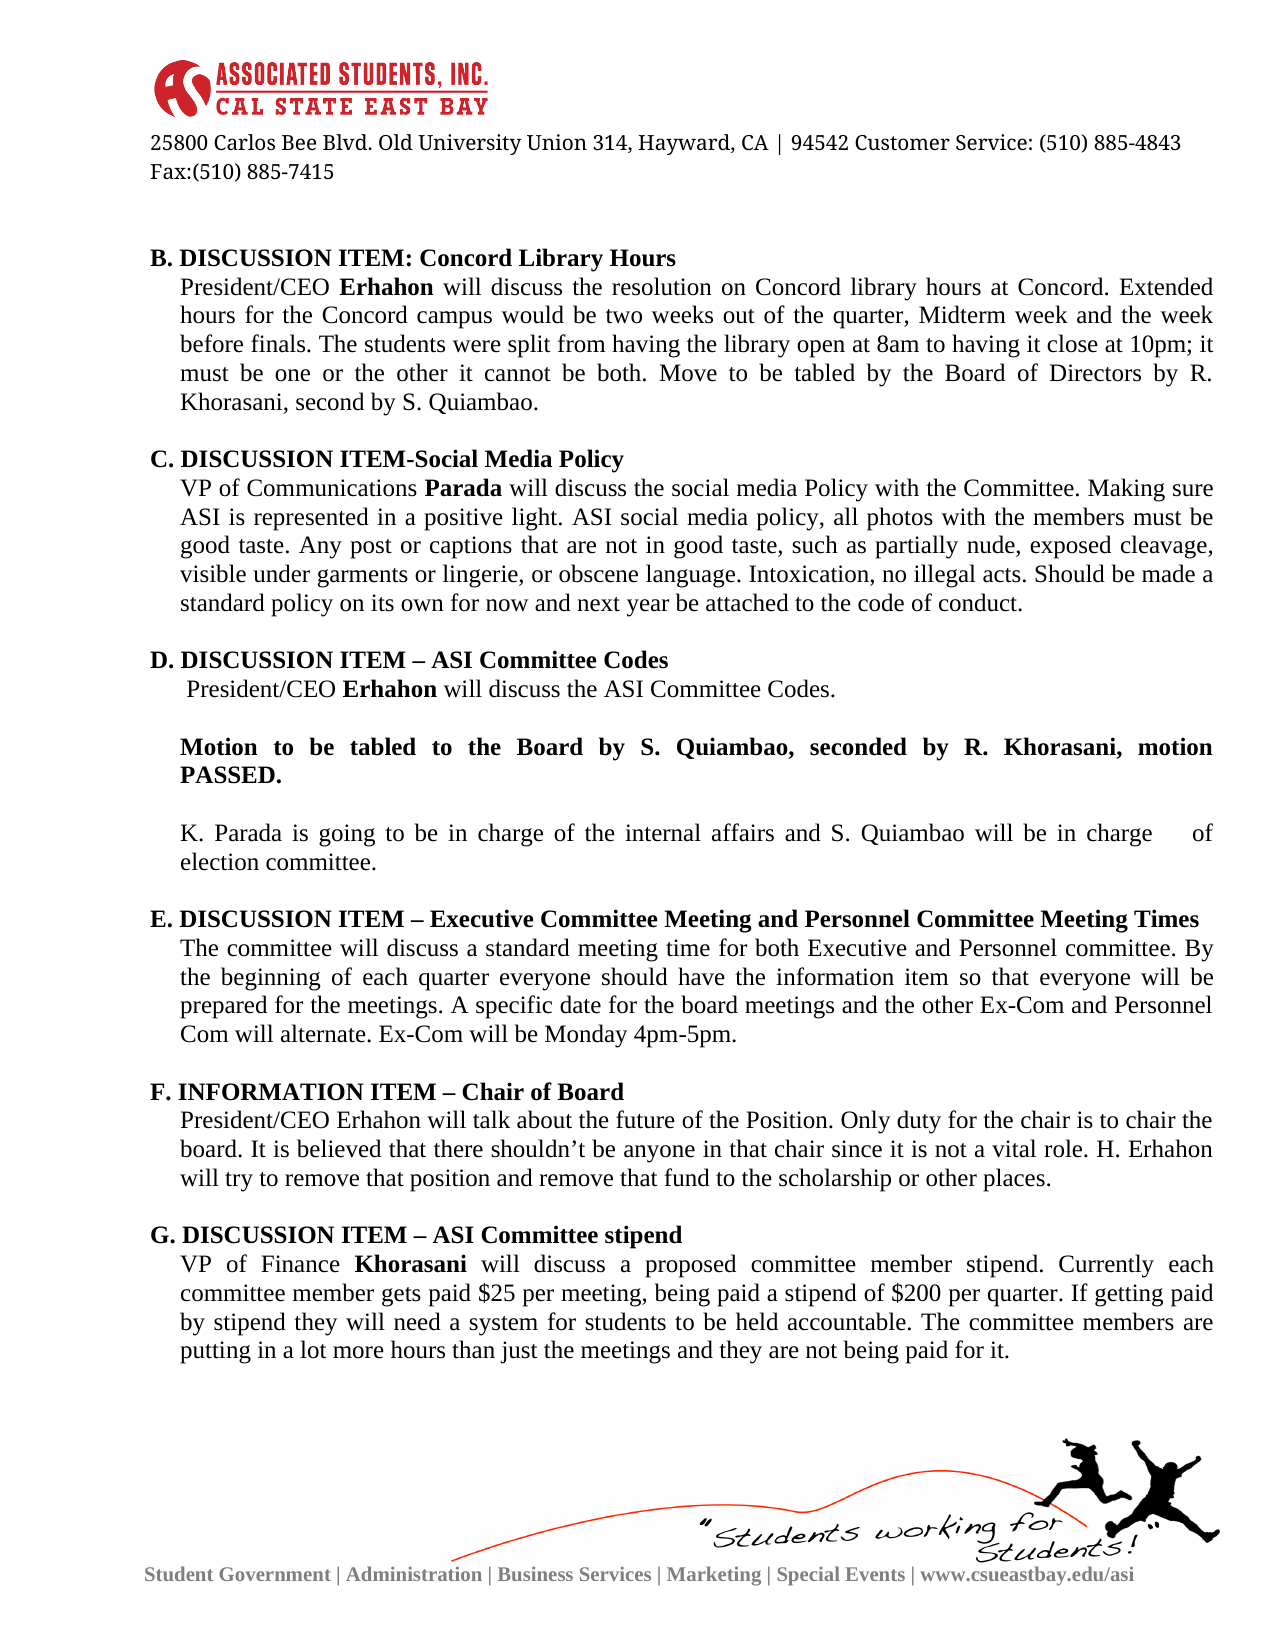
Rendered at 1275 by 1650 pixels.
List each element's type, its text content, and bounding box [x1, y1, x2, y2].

picture [115, 1438, 1249, 1578]
text President/CEO Erhahon will talk about the future of the Position. Only duty for the chair is to chair the board. It is believed that there shouldn’t be anyone in that chair since it is not a vital role. H. Erhahon will try to remove that position and remove that fund to the scholarship or other places. [150, 1105, 1185, 1192]
text C. DISCUSSION ITEM-Social Media Policy [150, 444, 1215, 473]
text VP of Communications Parada will discuss the social media Policy with the Committee. Making sure ASI is represented in a positive light. ASI social media policy, all photos with the members must be good taste. Any post or captions that are not in good taste, such as partially nude, exposed cleavage, visible under garments or lingerie, or obscene language. Intoxication, no illegal acts. Should be made a standard policy on its own for now and next year be attached to the code of conduct. [150, 473, 1185, 617]
text President/CEO Erhahon will discuss the resolution on Concord library hours at Concord. Extended hours for the Concord campus would be two weeks out of the quarter, Midterm week and the week before finals. The students were split from having the library open at 8am to having it close at 10pm; it must be one or the other it cannot be both. Move to be tabled by the Board of Directors by R. Khorasani, second by S. Quiambao. [150, 272, 1185, 415]
picture [154, 60, 488, 117]
text G. DISCUSSION ITEM – ASI Committee stipend [150, 1220, 1215, 1249]
text F. INFORMATION ITEM – Chair of Board [150, 1077, 1215, 1105]
text B. DISCUSSION ITEM: Concord Library Hours [150, 243, 1215, 272]
text The committee will discuss a standard meeting time for both Executive and Personnel committee. By the beginning of each quarter everyone should have the information item so that everyone will be prepared for the meetings. A specific date for the board meetings and the other Ex-Com and Personnel Com will alternate. Ex-Com will be Monday 4pm-5pm. [150, 933, 1185, 1048]
text E. DISCUSSION ITEM – Executive Committee Meeting and Personnel Committee Meeting Times [150, 904, 1215, 933]
picture [604, 1572, 611, 1578]
text VP of Finance Khorasani will discuss a proposed committee member stipend. Currently each committee member gets paid $25 per meeting, being paid a stipend of $200 per quarter. If getting paid by stipend they will need a system for students to be held accountable. The committee members are putting in a lot more hours than just the meetings and they are not being paid for it. [150, 1249, 1185, 1364]
text Motion to be tabled to the Board by S. Quiambao, seconded by R. Khorasani, motion PASSED. [150, 732, 1185, 789]
text President/CEO Erhahon will discuss the ASI Committee Codes. [150, 674, 1185, 703]
text K. Parada is going to be in charge of the internal affairs and S. Quiambao will be in charge of election committee. [150, 818, 1185, 875]
text D. DISCUSSION ITEM – ASI Committee Codes [150, 645, 1215, 674]
